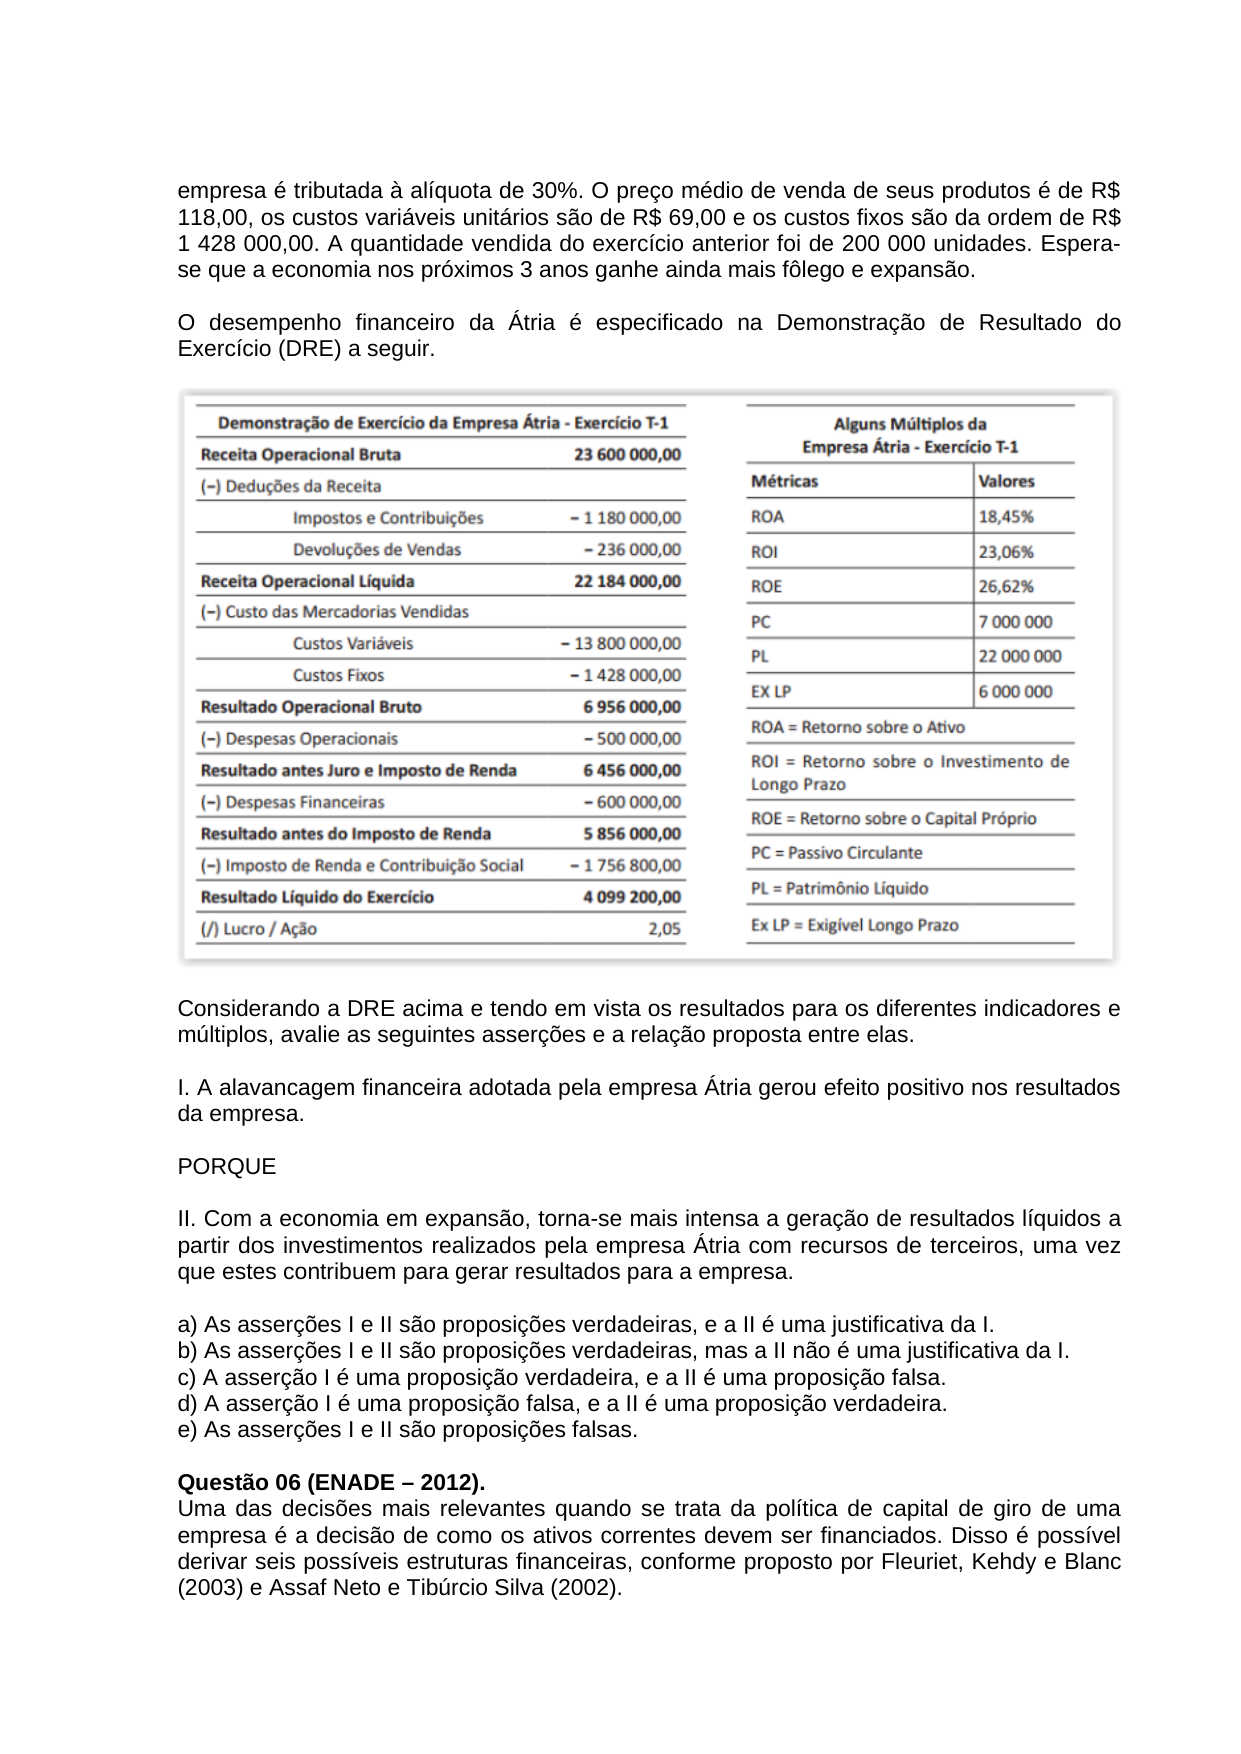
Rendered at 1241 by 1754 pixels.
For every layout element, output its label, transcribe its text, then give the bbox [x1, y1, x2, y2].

text Considerando a DRE acima e tendo em vista os resultados para os diferentes indicadores e múltiplos, avalie as seguintes asserções e a relação proposta entre elas. [177, 994, 1122, 1047]
text II. Com a economia em expansão, torna-se mais intensa a geração de resultados líquidos a partir dos investimentos realizados pela empresa Átria com recursos de terceiros, uma vez que estes contribuem para gerar resultados para a empresa. [177, 1205, 1122, 1284]
text c) A asserção I é uma proposição verdadeira, e a II é uma proposição falsa. [177, 1363, 1122, 1390]
text O desempenho financeiro da Átria é especificado na Demonstração de Resultado do Exercício (DRE) a seguir. [177, 309, 1122, 362]
text Uma das decisões mais relevantes quando se trata da política de capital de giro de uma empresa é a decisão de como os ativos correntes devem ser financiados. Disso é possível derivar seis possíveis estruturas financeiras, conforme proposto por Fleuriet, Kehdy e Blanc (2003) e Assaf Neto e Tibúrcio Silva (2002). [177, 1495, 1122, 1601]
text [177, 177, 1122, 283]
text b) As asserções I e II são proposições verdadeiras, mas a II não é uma justificativa da I. [177, 1337, 1122, 1363]
picture [177, 388, 1123, 969]
text a) As asserções I e II são proposições verdadeiras, e a II é uma justificativa da I. [177, 1311, 1122, 1337]
text d) A asserção I é uma proposição falsa, e a II é uma proposição verdadeira. [177, 1390, 1122, 1416]
text PORQUE [177, 1153, 1122, 1179]
text I. A alavancagem financeira adotada pela empresa Átria gerou efeito positivo nos resultados da empresa. [177, 1073, 1122, 1126]
text e) As asserções I e II são proposições falsas. [177, 1416, 1122, 1442]
text Questão 06 (ENADE – 2012). [177, 1469, 1122, 1495]
